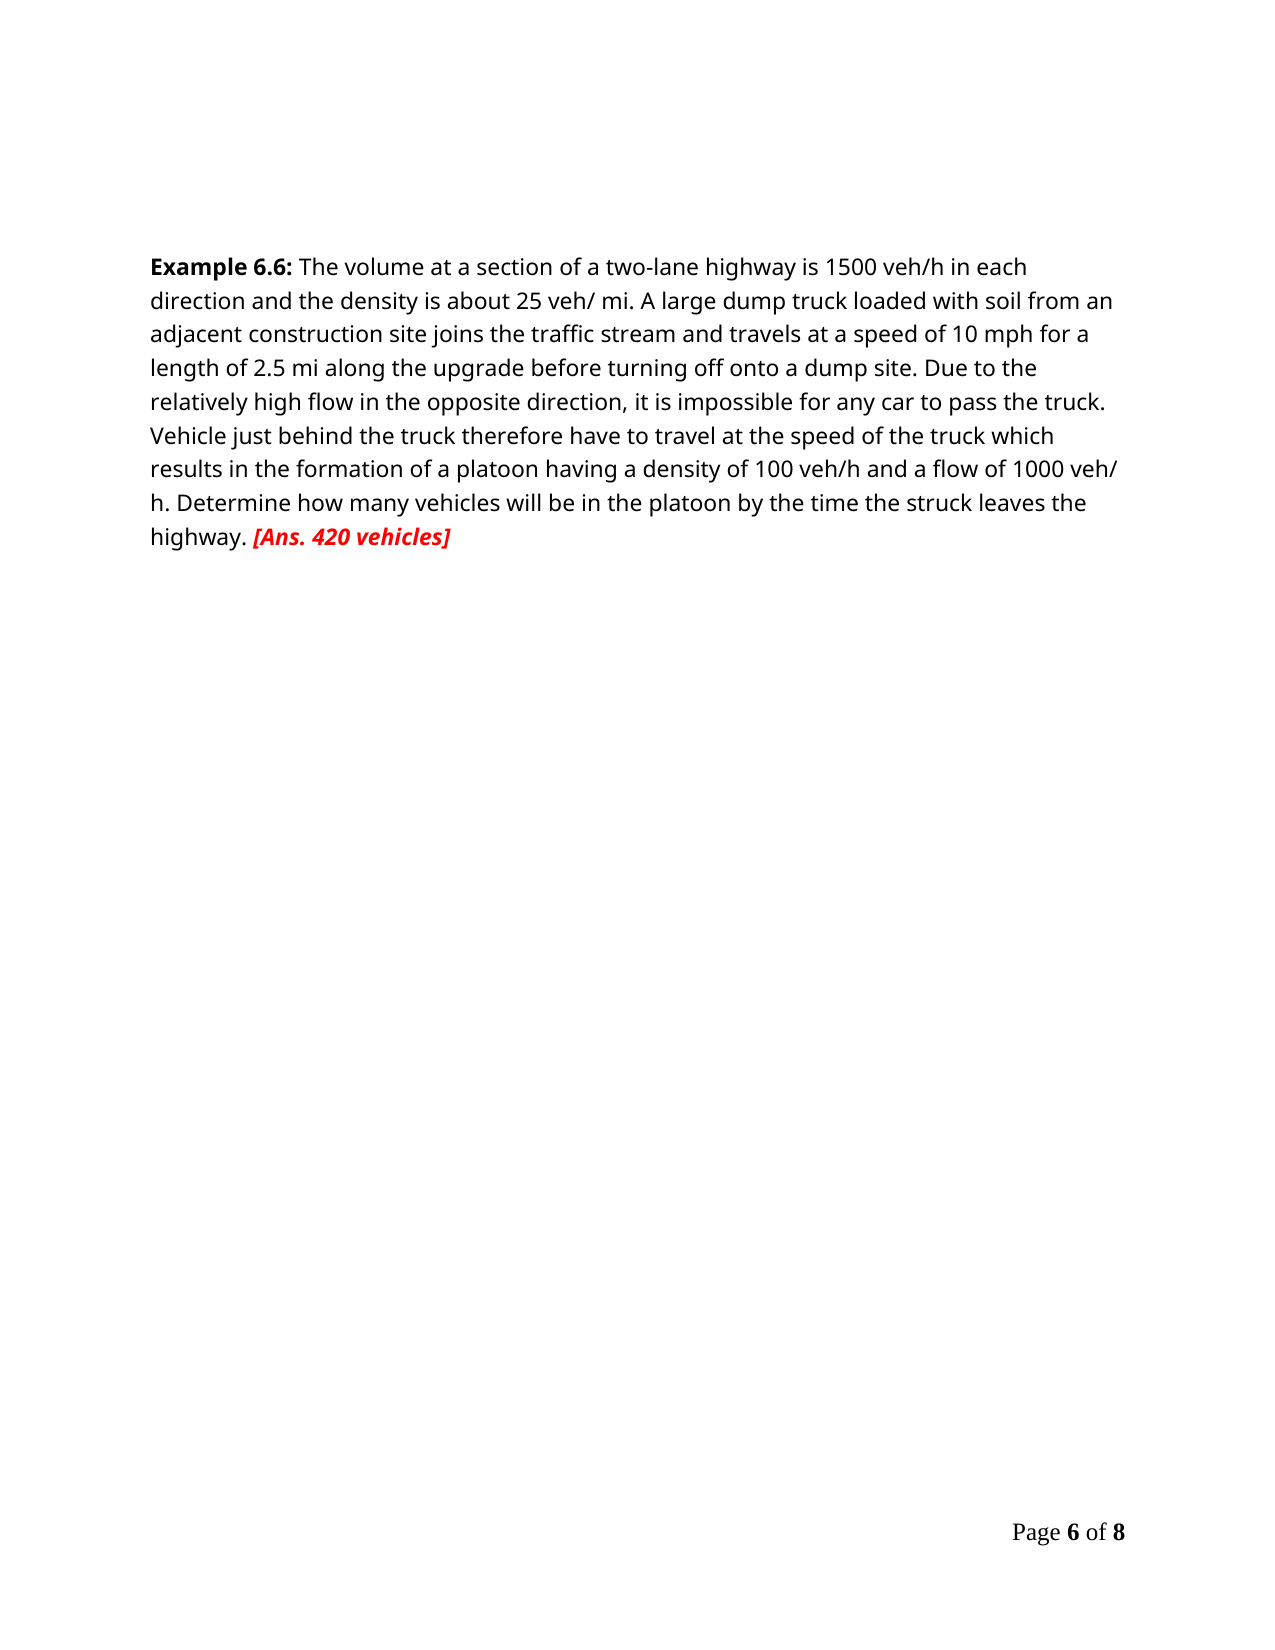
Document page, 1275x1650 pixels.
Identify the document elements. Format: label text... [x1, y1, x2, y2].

text Example 6.6: The volume at a section of a two-lane highway is 1500 veh/h in each direction and the density is about 25 veh/ mi. A large dump truck loaded with soil from an adjacent construction site joins the traffic stream and travels at a speed of 10 mph for a length of 2.5 mi along the upgrade before turning off onto a dump site. Due to the relatively high flow in the opposite direction, it is impossible for any car to pass the truck. Vehicle just behind the truck therefore have to travel at the speed of the truck which results in the formation of a platoon having a density of 100 veh/h and a flow of 1000 veh/ h. Determine how many vehicles will be in the platoon by the time the struck leaves the highway. [Ans. 420 vehicles] [150, 251, 1125, 552]
